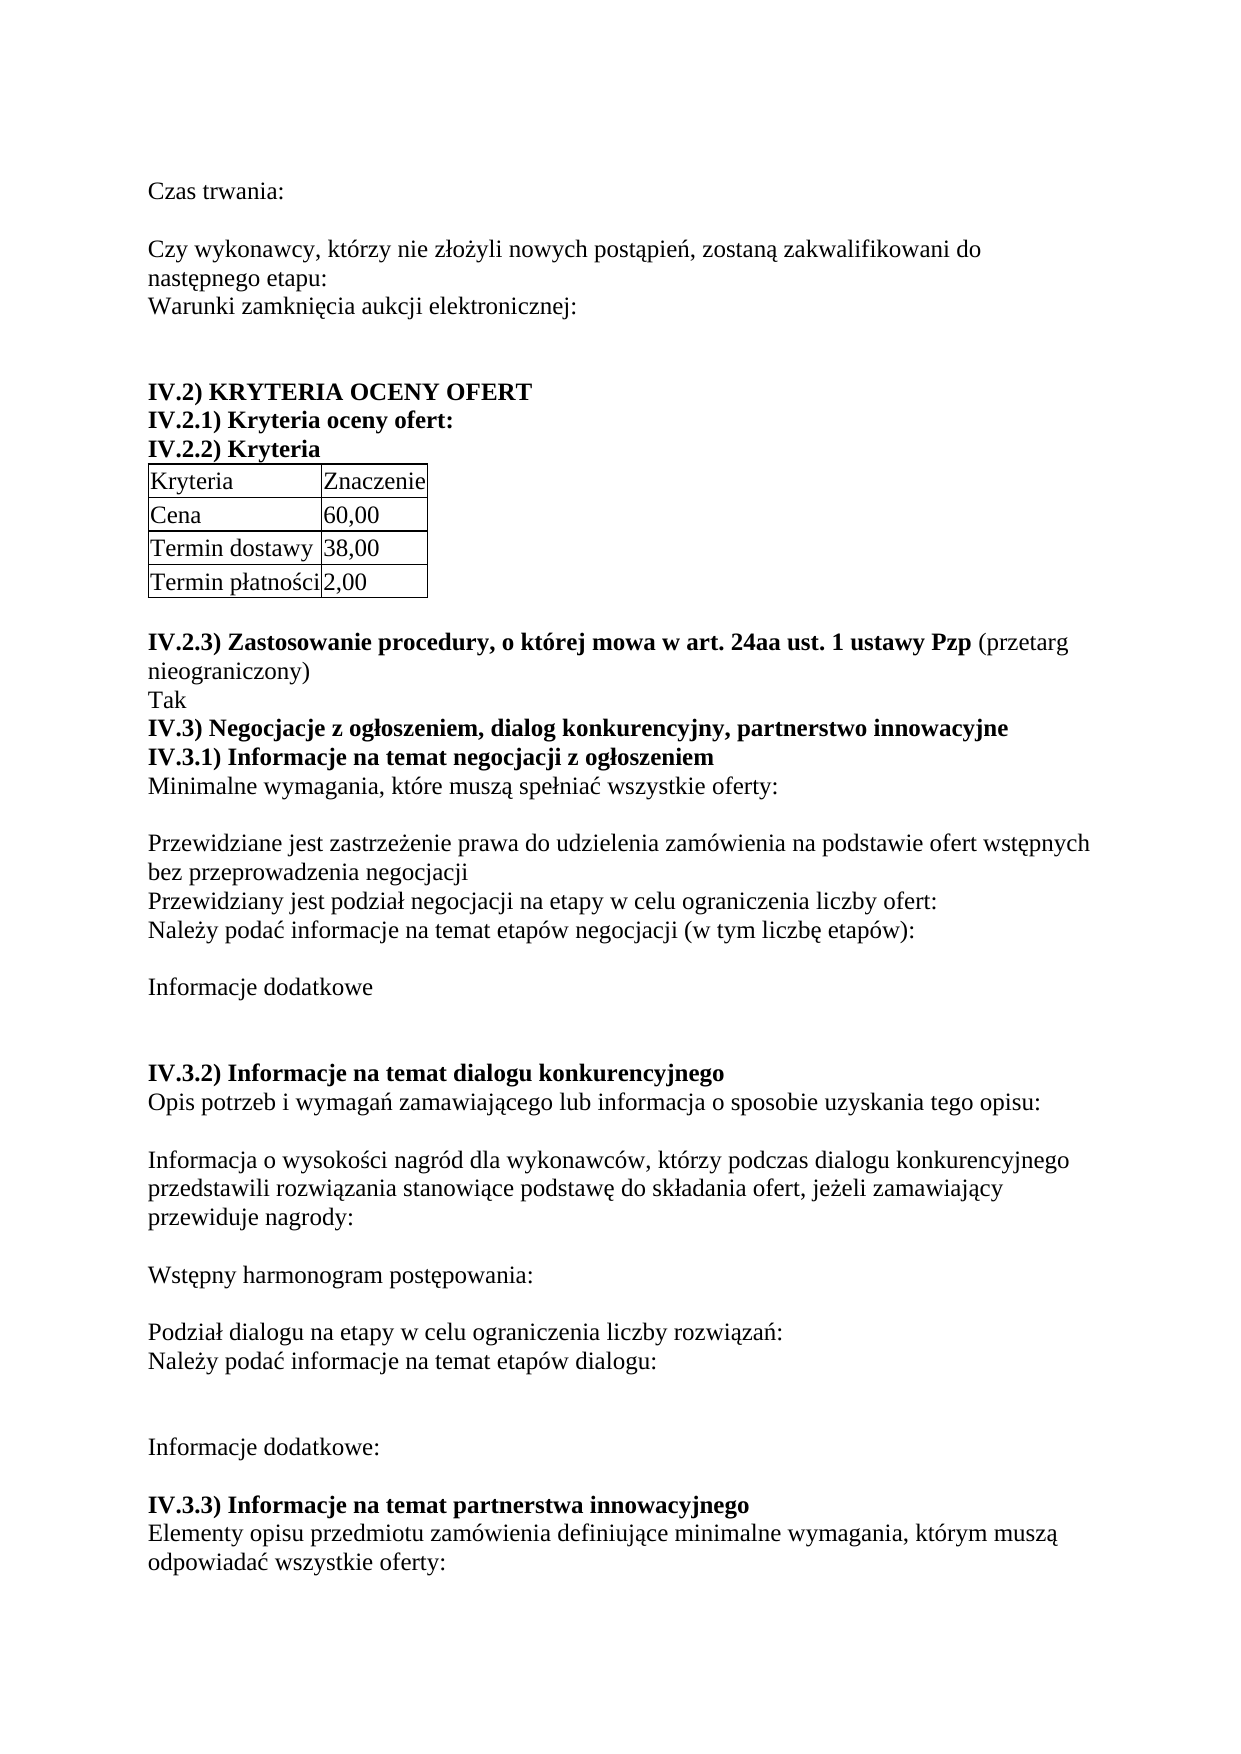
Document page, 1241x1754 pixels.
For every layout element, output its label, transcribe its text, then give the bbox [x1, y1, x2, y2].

table_cell Cena [149, 498, 321, 530]
text Czas trwania: Czy wykonawcy, którzy nie złożyli nowych postąpień, zostaną zakwalifikowani do następnego etapu: Warunki zamknięcia aukcji elektronicznej: [148, 148, 1093, 348]
table_header Znaczenie [322, 465, 427, 497]
table_cell 60,00 [322, 498, 427, 530]
table_cell 2,00 [322, 565, 427, 597]
text IV.2) KRYTERIA OCENY OFERT IV.2.1) Kryteria oceny ofert: IV.2.2) Kryteria [148, 348, 1093, 463]
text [148, 598, 1093, 1605]
table_cell Termin płatności [149, 565, 321, 597]
table_cell Termin dostawy [149, 532, 321, 563]
table_cell 38,00 [322, 532, 427, 563]
table_header Kryteria [149, 465, 321, 497]
